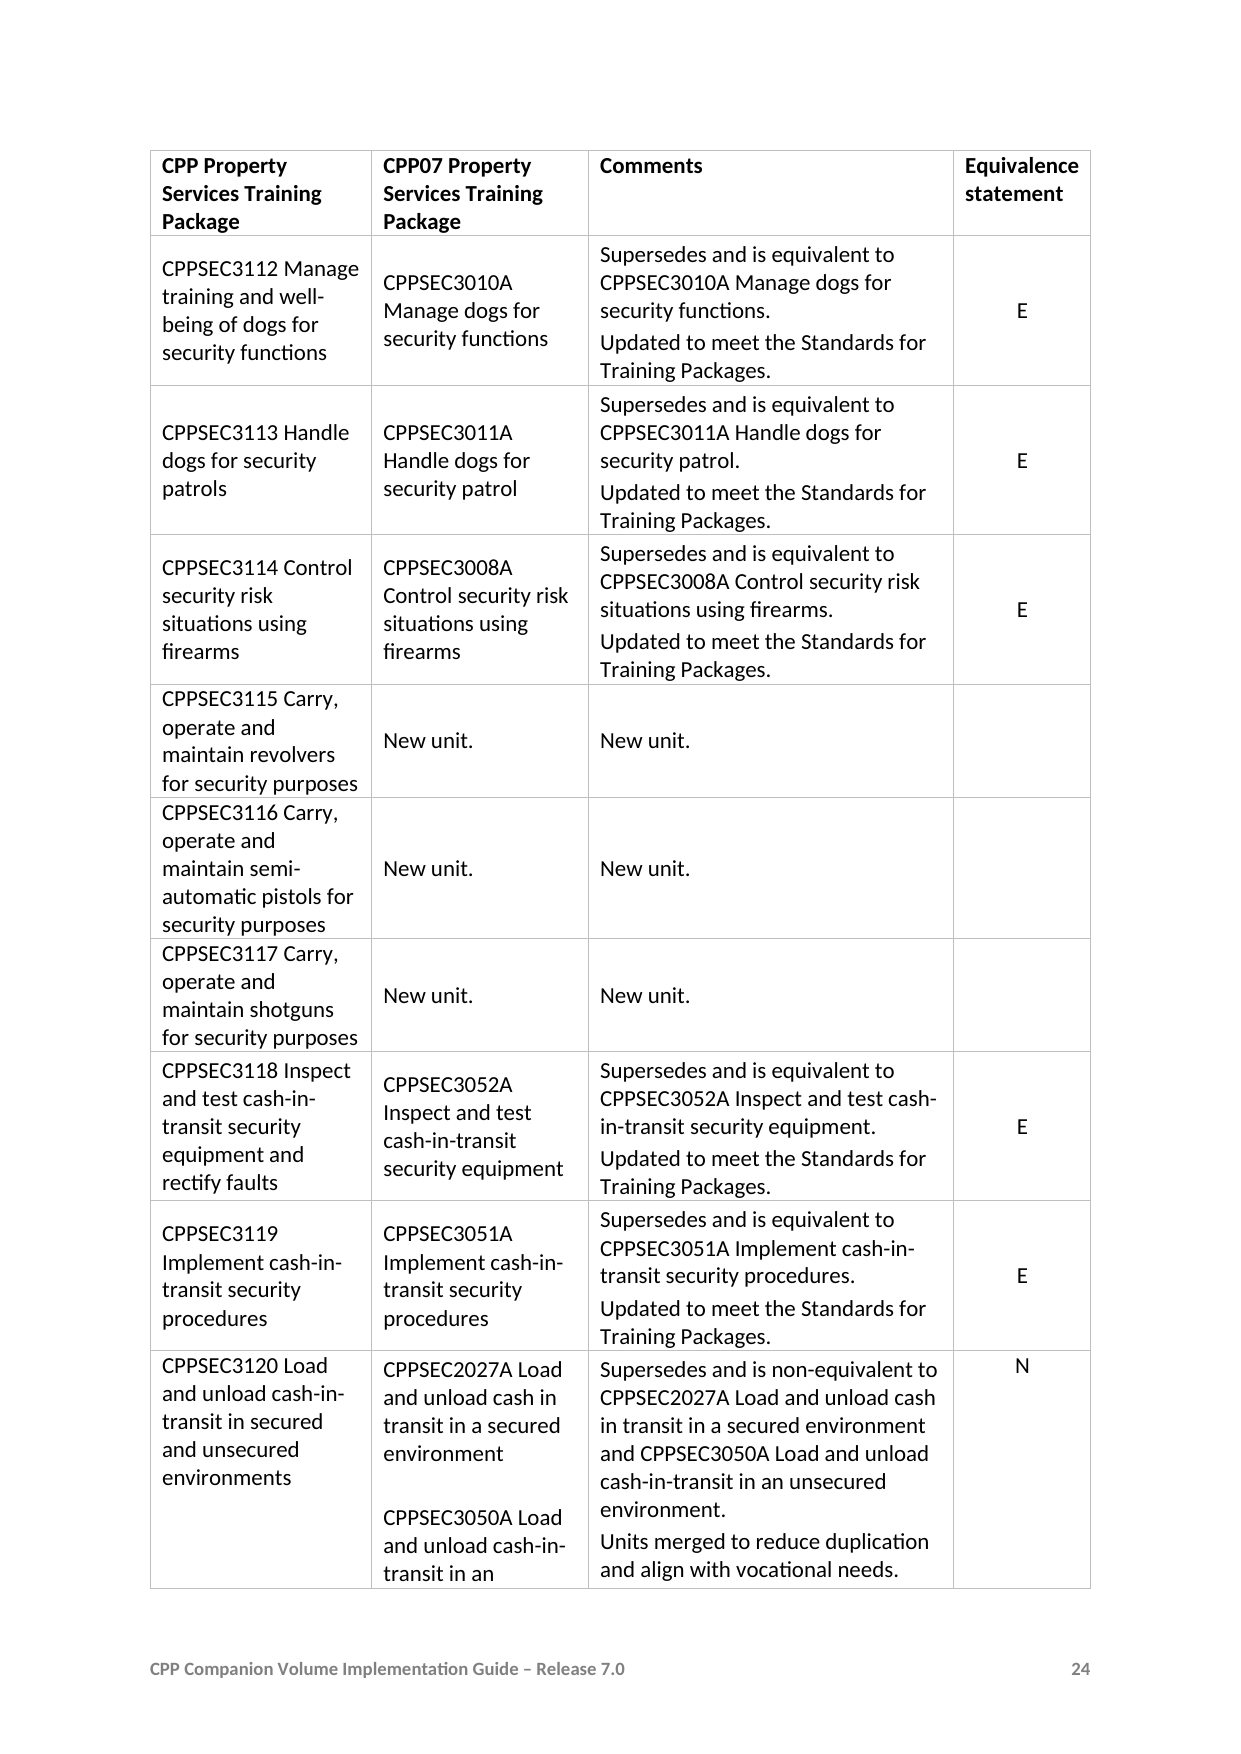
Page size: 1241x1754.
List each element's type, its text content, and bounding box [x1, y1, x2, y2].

table_cell CPPSEC3114 Control security risk situations using firearms [151, 535, 371, 683]
table_cell Supersedes and is equivalent to CPPSEC3008A Control security risk situations using firearms. Updated to meet the Standards for Training Packages. [589, 535, 953, 683]
table_cell CPPSEC3115 Carry, operate and maintain revolvers for security purposes [151, 685, 371, 797]
table_cell Supersedes and is equivalent to CPPSEC3051A Implement cash-in-transit security procedures. Updated to meet the Standards for Training Packages. [589, 1201, 953, 1350]
table_cell CPPSEC3011A Handle dogs for security patrol [372, 386, 588, 534]
table_cell [954, 939, 1090, 1051]
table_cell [372, 1351, 588, 1588]
table_cell E [954, 1201, 1090, 1350]
table_cell New unit. [589, 685, 953, 797]
table_cell New unit. [372, 685, 588, 797]
table_cell CPPSEC3112 Manage training and well-being of dogs for security functions [151, 236, 371, 384]
table_cell Supersedes and is equivalent to CPPSEC3011A Handle dogs for security patrol. Updated to meet the Standards for Training Packages. [589, 386, 953, 534]
table_cell New unit. [589, 798, 953, 938]
table_cell Supersedes and is equivalent to CPPSEC3052A Inspect and test cash-in-transit security equipment. Updated to meet the Standards for Training Packages. [589, 1052, 953, 1200]
table_cell E [954, 236, 1090, 384]
table_cell CPPSEC3113 Handle dogs for security patrols [151, 386, 371, 534]
table_cell CPPSEC3117 Carry, operate and maintain shotguns for security purposes [151, 939, 371, 1051]
table_cell [954, 685, 1090, 797]
table_cell CPPSEC3118 Inspect and test cash-in-transit security equipment and rectify faults [151, 1052, 371, 1200]
table_cell New unit. [372, 939, 588, 1051]
table_cell CPPSEC3051A Implement cash-in-transit security procedures [372, 1201, 588, 1350]
table_cell New unit. [589, 939, 953, 1051]
table_header Equivalence statement [954, 151, 1090, 235]
table_cell Supersedes and is equivalent to CPPSEC3010A Manage dogs for security functions. Updated to meet the Standards for Training Packages. [589, 236, 953, 384]
table_cell CPPSEC3008A Control security risk situations using firearms [372, 535, 588, 683]
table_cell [151, 1351, 371, 1588]
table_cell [589, 1351, 953, 1588]
table_cell E [954, 1052, 1090, 1200]
table_cell N [954, 1351, 1090, 1588]
table_header Comments [589, 151, 953, 235]
table_header CPP Property Services Training Package [151, 151, 371, 235]
table_cell CPPSEC3116 Carry, operate and maintain semi-automatic pistols for security purposes [151, 798, 371, 938]
table_cell New unit. [372, 798, 588, 938]
table_cell [954, 798, 1090, 938]
table_cell CPPSEC3052A Inspect and test cash-in-transit security equipment [372, 1052, 588, 1200]
table_cell CPPSEC3010A Manage dogs for security functions [372, 236, 588, 384]
table_header CPP07 Property Services Training Package [372, 151, 588, 235]
table_cell E [954, 535, 1090, 683]
table_cell CPPSEC3119 Implement cash-in-transit security procedures [151, 1201, 371, 1350]
table_cell E [954, 386, 1090, 534]
